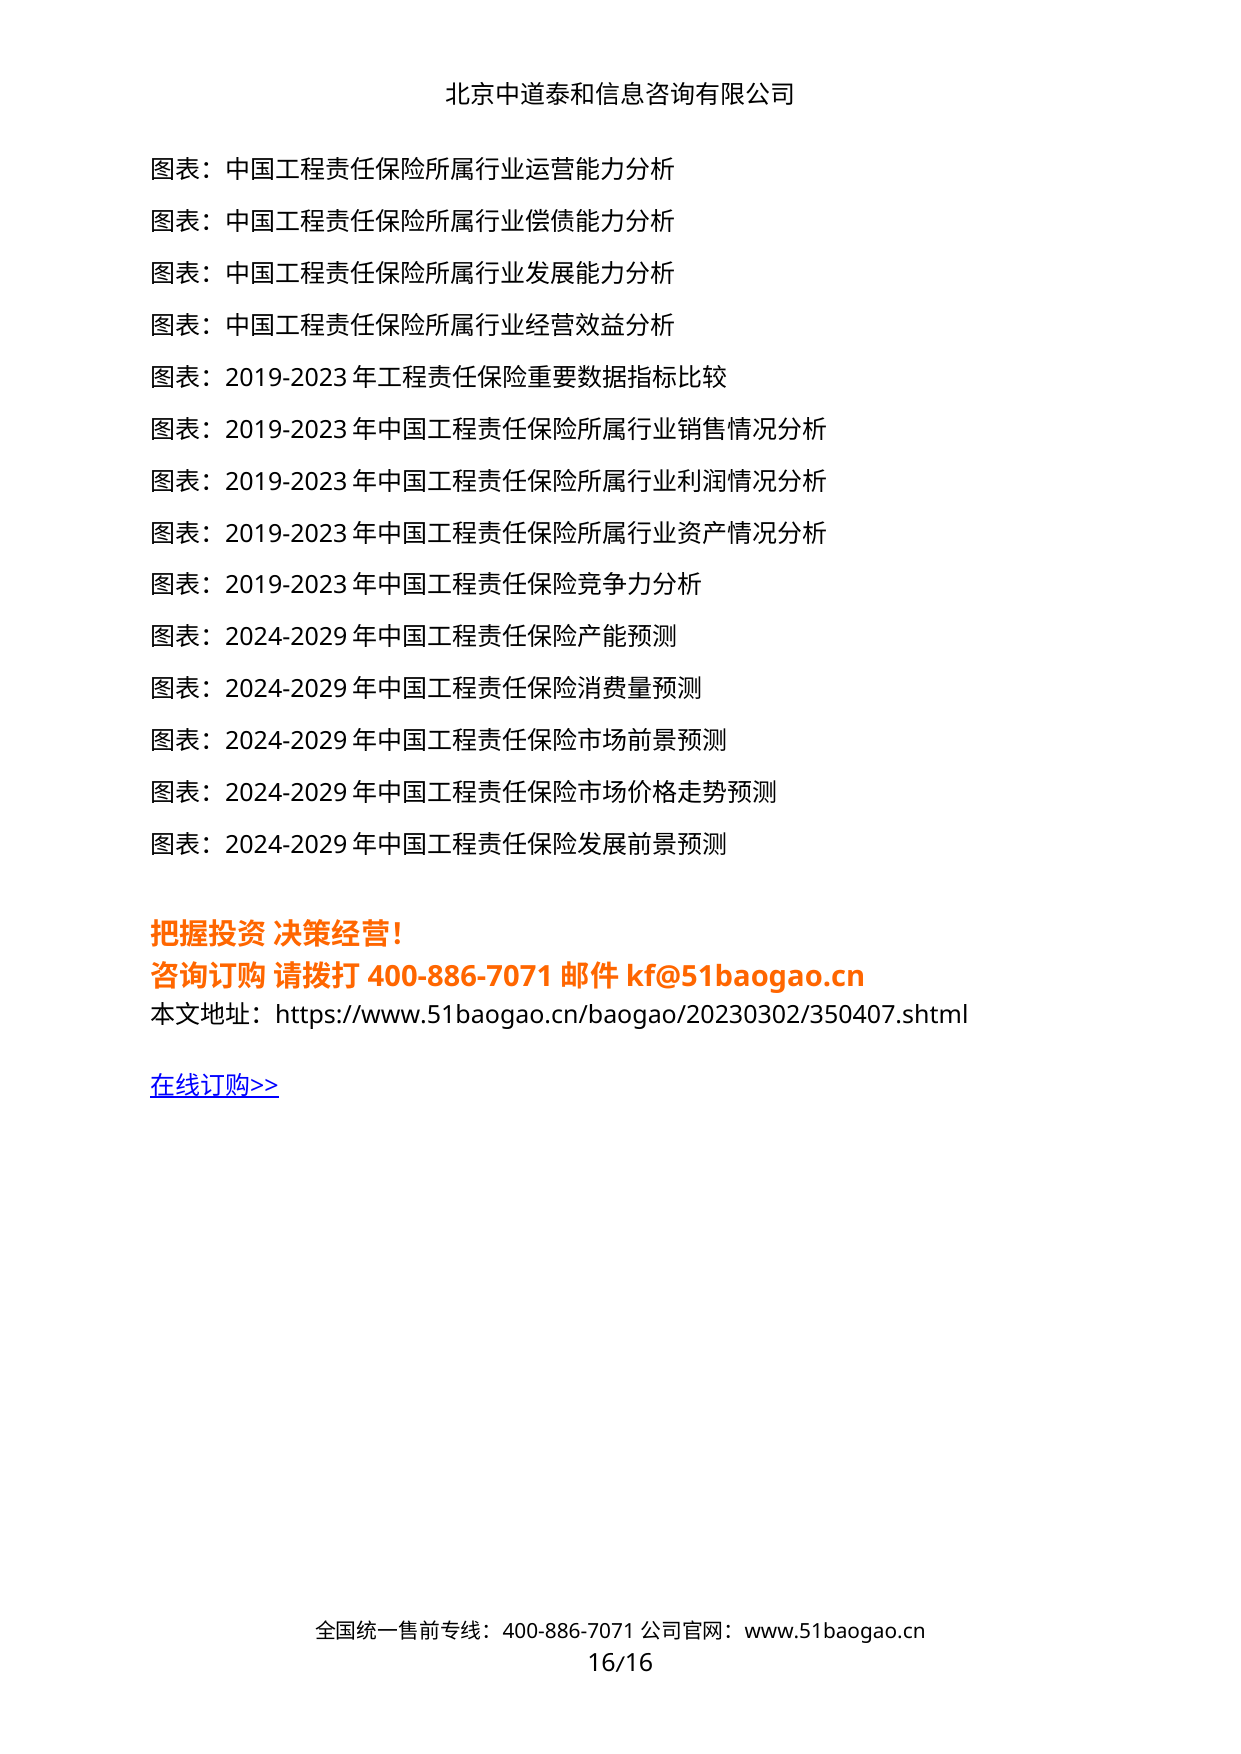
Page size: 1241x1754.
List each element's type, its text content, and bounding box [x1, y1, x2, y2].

text 图表：2024-2029年中国工程责任保险市场前景预测 [150, 721, 1090, 757]
text 图表：中国工程责任保险所属行业运营能力分析 [150, 150, 1090, 186]
text 图表：2024-2029年中国工程责任保险产能预测 [150, 617, 1090, 653]
text 图表：2019-2023年中国工程责任保险所属行业利润情况分析 [150, 461, 1090, 497]
text 图表：2019-2023年中国工程责任保险所属行业资产情况分析 [150, 513, 1090, 549]
text 图表：2024-2029年中国工程责任保险市场价格走势预测 [150, 772, 1090, 809]
text 图表：2024-2029年中国工程责任保险发展前景预测 [150, 824, 1090, 861]
text 图表：2019-2023年中国工程责任保险竞争力分析 [150, 565, 1090, 601]
text 图表：2024-2029年中国工程责任保险消费量预测 [150, 669, 1090, 705]
text 图表：中国工程责任保险所属行业发展能力分析 [150, 254, 1090, 290]
text 图表：中国工程责任保险所属行业经营效益分析 [150, 306, 1090, 342]
text 把握投资 决策经营！咨询订购 请拨打 400-886-7071 邮件 kf@51baogao.cn本文地址：https://www.51baogao.cn/baogao/20230302/350407.shtml [150, 876, 1090, 1031]
text 图表：2019-2023年中国工程责任保险所属行业销售情况分析 [150, 409, 1090, 446]
text 图表：2019-2023年工程责任保险重要数据指标比较 [150, 357, 1090, 394]
text 图表：中国工程责任保险所属行业偿债能力分析 [150, 202, 1090, 238]
text 在线订购>> [150, 1031, 1090, 1102]
